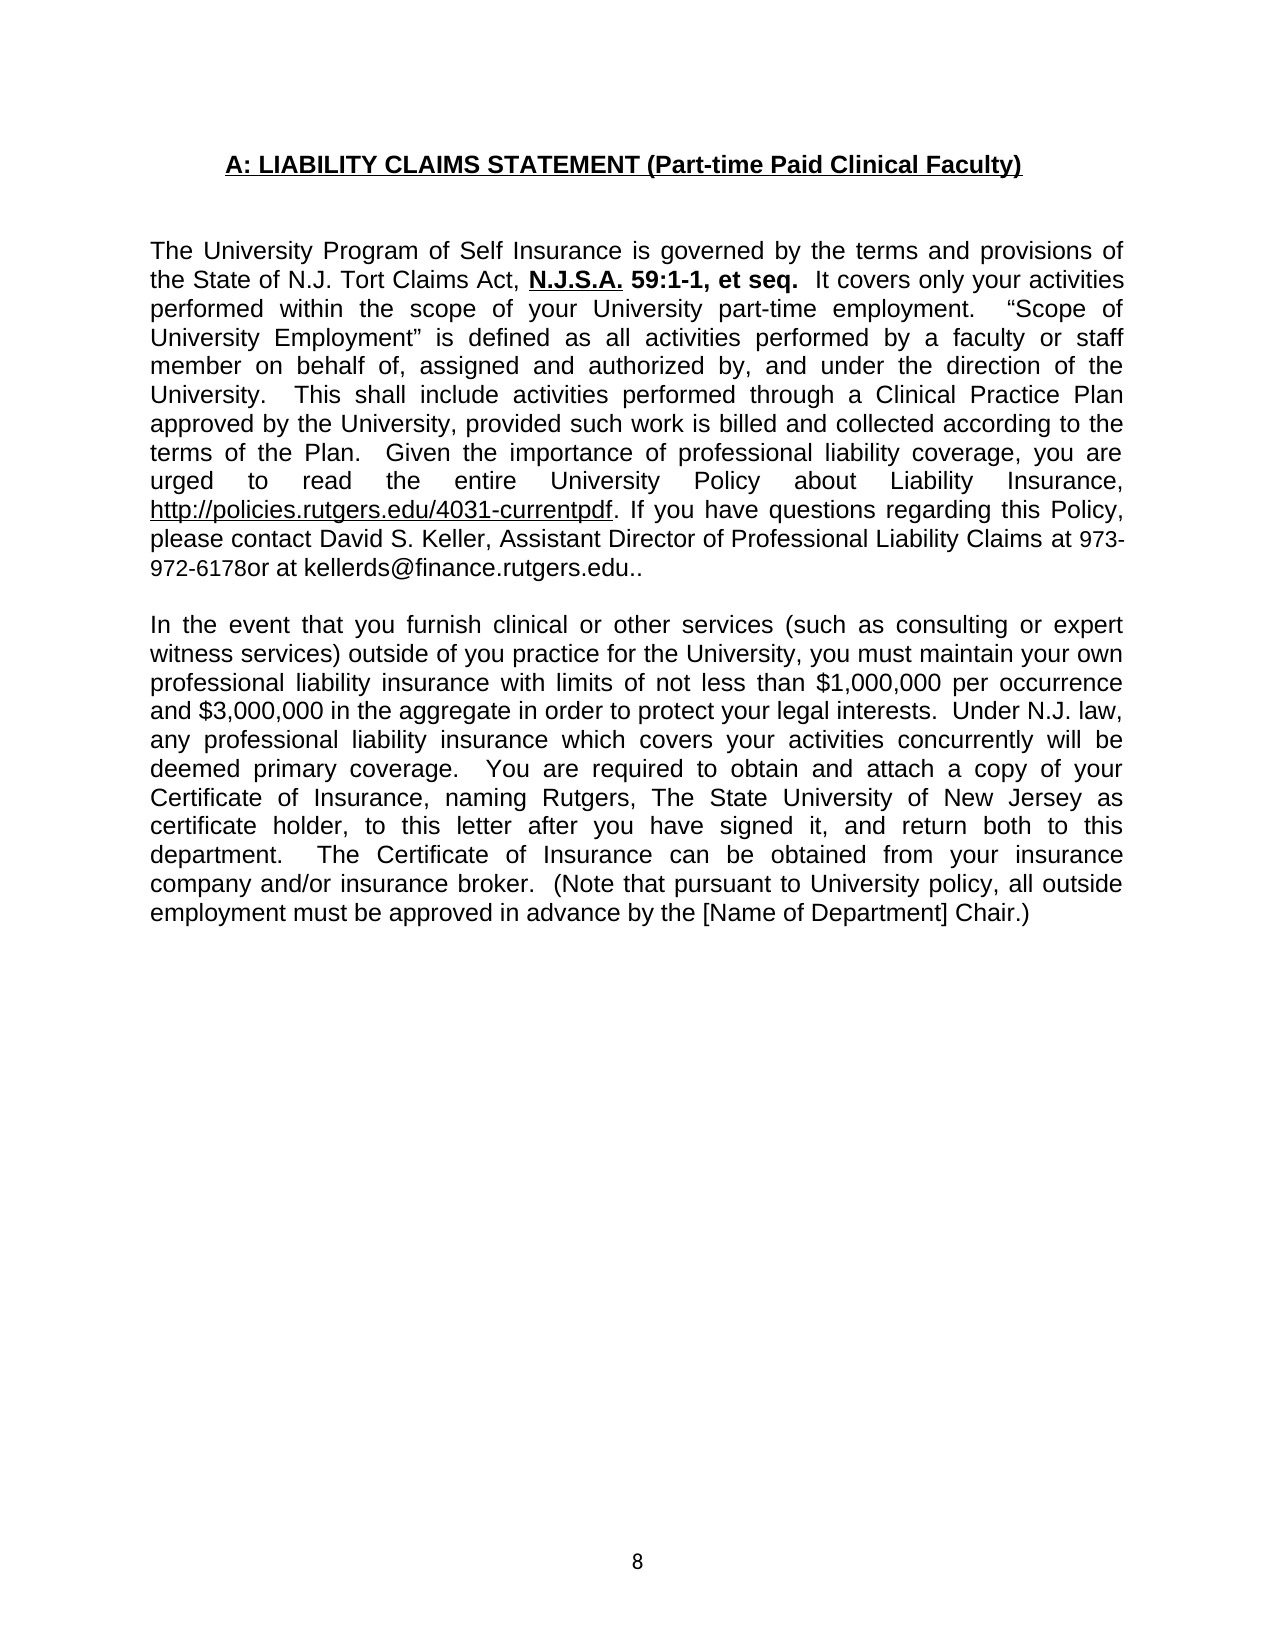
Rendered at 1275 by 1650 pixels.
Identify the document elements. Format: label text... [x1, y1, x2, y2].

text The University Program of Self Insurance is governed by the terms and provisions of the State of N.J. Tort Claims Act, N.J.S.A. 59:1-1, et seq. It covers only your activities performed within the scope of your University part-time employment. “Scope of University Employment” is defined as all activities performed by a faculty or staff member on behalf of, assigned and authorized by, and under the direction of the University. This shall include activities performed through a Clinical Practice Plan approved by the University, provided such work is billed and collected according to the terms of the Plan. Given the importance of professional liability coverage, you are urged to read the entire University Policy about Liability Insurance, http://policies.rutgers.edu/4031-currentpdf. If you have questions regarding this Policy, please contact David S. Keller, Assistant Director of Professional Liability Claims at 973-972-6178or at kellerds@finance.rutgers.edu.. [150, 236, 1125, 581]
text In the event that you furnish clinical or other services (such as consulting or expert witness services) outside of you practice for the University, you must maintain your own professional liability insurance with limits of not less than $1,000,000 per occurrence and $3,000,000 in the aggregate in order to protect your legal interests. Under N.J. law, any professional liability insurance which covers your activities concurrently will be deemed primary coverage. You are required to obtain and attach a copy of your Certificate of Insurance, naming Rutgers, The State University of New Jersey as certificate holder, to this letter after you have signed it, and return both to this department. The Certificate of Insurance can be obtained from your insurance company and/or insurance broker. (Note that pursuant to University policy, all outside employment must be approved in advance by the [Name of Department] Chair.) [150, 610, 1125, 926]
text A: LIABILITY CLAIMS STATEMENT (Part-time Paid Clinical Faculty) [150, 150, 1125, 179]
